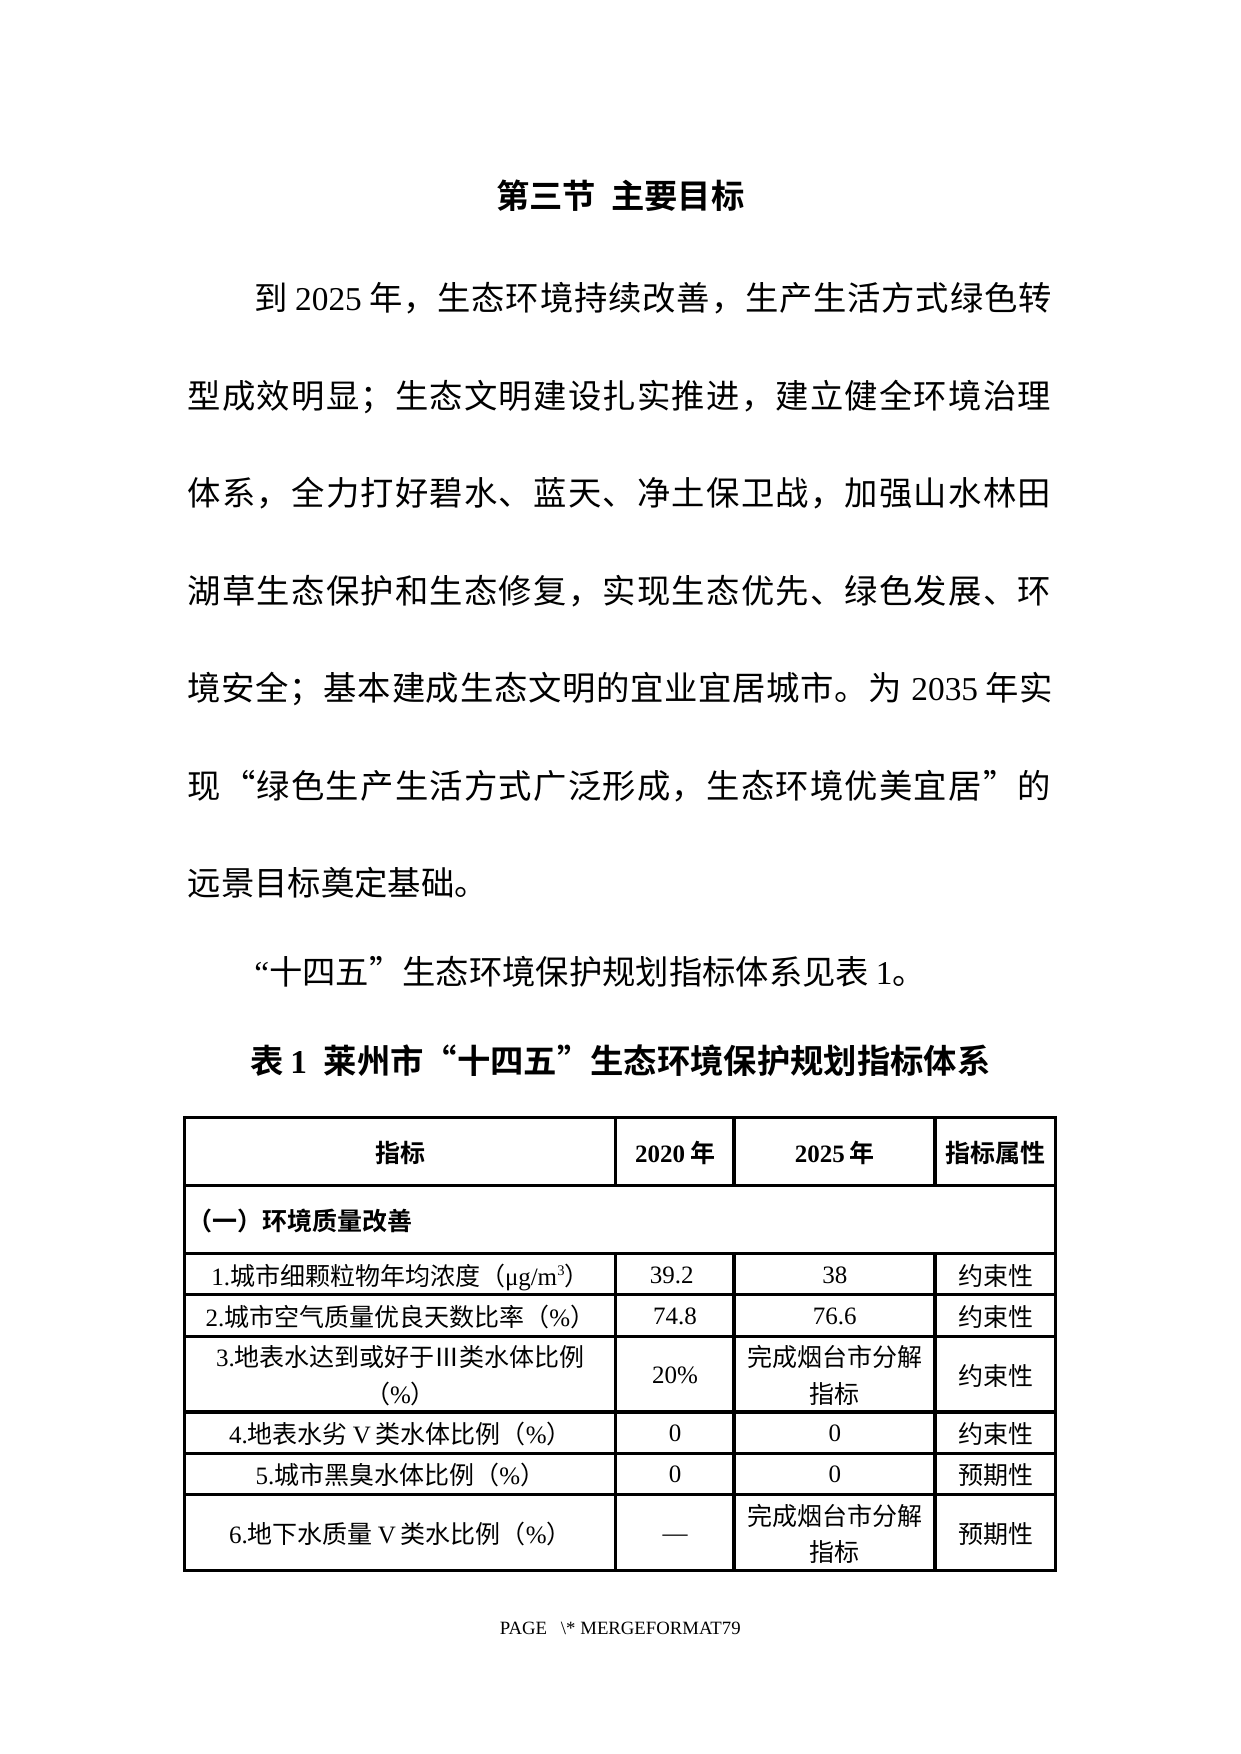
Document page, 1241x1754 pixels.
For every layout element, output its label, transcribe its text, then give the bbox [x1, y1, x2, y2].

table_cell 完成烟台市分解指标 [736, 1496, 933, 1569]
table_header 2020年 [617, 1119, 732, 1184]
table_cell 5.城市黑臭水体比例（%） [186, 1455, 614, 1493]
table_header 指标属性 [937, 1119, 1054, 1184]
table_cell 2.城市空气质量优良天数比率（%） [186, 1296, 614, 1335]
table_cell （一）环境质量改善 [186, 1187, 1054, 1252]
table_cell 38 [736, 1255, 933, 1293]
table_cell 0 [617, 1414, 732, 1452]
table_cell 预期性 [937, 1496, 1054, 1569]
table_cell 0 [617, 1455, 732, 1493]
table_cell 39.2 [617, 1255, 732, 1293]
table_header 指标 [186, 1119, 614, 1184]
table_cell — [617, 1496, 732, 1569]
table_cell 6.地下水质量V类水比例（%） [186, 1496, 614, 1569]
table_cell 预期性 [937, 1455, 1054, 1493]
subtitle 第三节 主要目标 [187, 162, 1053, 227]
table_cell 3.地表水达到或好于Ⅲ类水体比例（%） [186, 1338, 614, 1410]
table_cell 约束性 [937, 1296, 1054, 1335]
table_cell 约束性 [937, 1414, 1054, 1452]
text 到2025年，生态环境持续改善，生产生活方式绿色转型成效明显；生态文明建设扎实推进，建立健全环境治理体系，全力打好碧水、蓝天、净土保卫战，加强山水林田湖草生态保护和生态修复，实现生态优先、绿色发展、环境安全；基本建成生态文明的宜业宜居城市。为2035年实现“绿色生产生活方式广泛形成，生态环境优美宜居”的远景目标奠定基础。 [187, 263, 1053, 913]
table_header 2025年 [736, 1119, 933, 1184]
table_cell 74.8 [617, 1296, 732, 1335]
text 表1 莱州市“十四五”生态环境保护规划指标体系 [187, 1027, 1053, 1092]
table_cell 约束性 [937, 1338, 1054, 1410]
table_cell 76.6 [736, 1296, 933, 1335]
table_cell 4.地表水劣V类水体比例（%） [186, 1414, 614, 1452]
table_cell 约束性 [937, 1255, 1054, 1293]
table_cell 完成烟台市分解指标 [736, 1338, 933, 1410]
table_cell 20% [617, 1338, 732, 1410]
table_cell 1.城市细颗粒物年均浓度（μg/m3） [186, 1255, 614, 1293]
text “十四五”生态环境保护规划指标体系见表1。 [187, 938, 1053, 1003]
table_cell 0 [736, 1455, 933, 1493]
table_cell 0 [736, 1414, 933, 1452]
